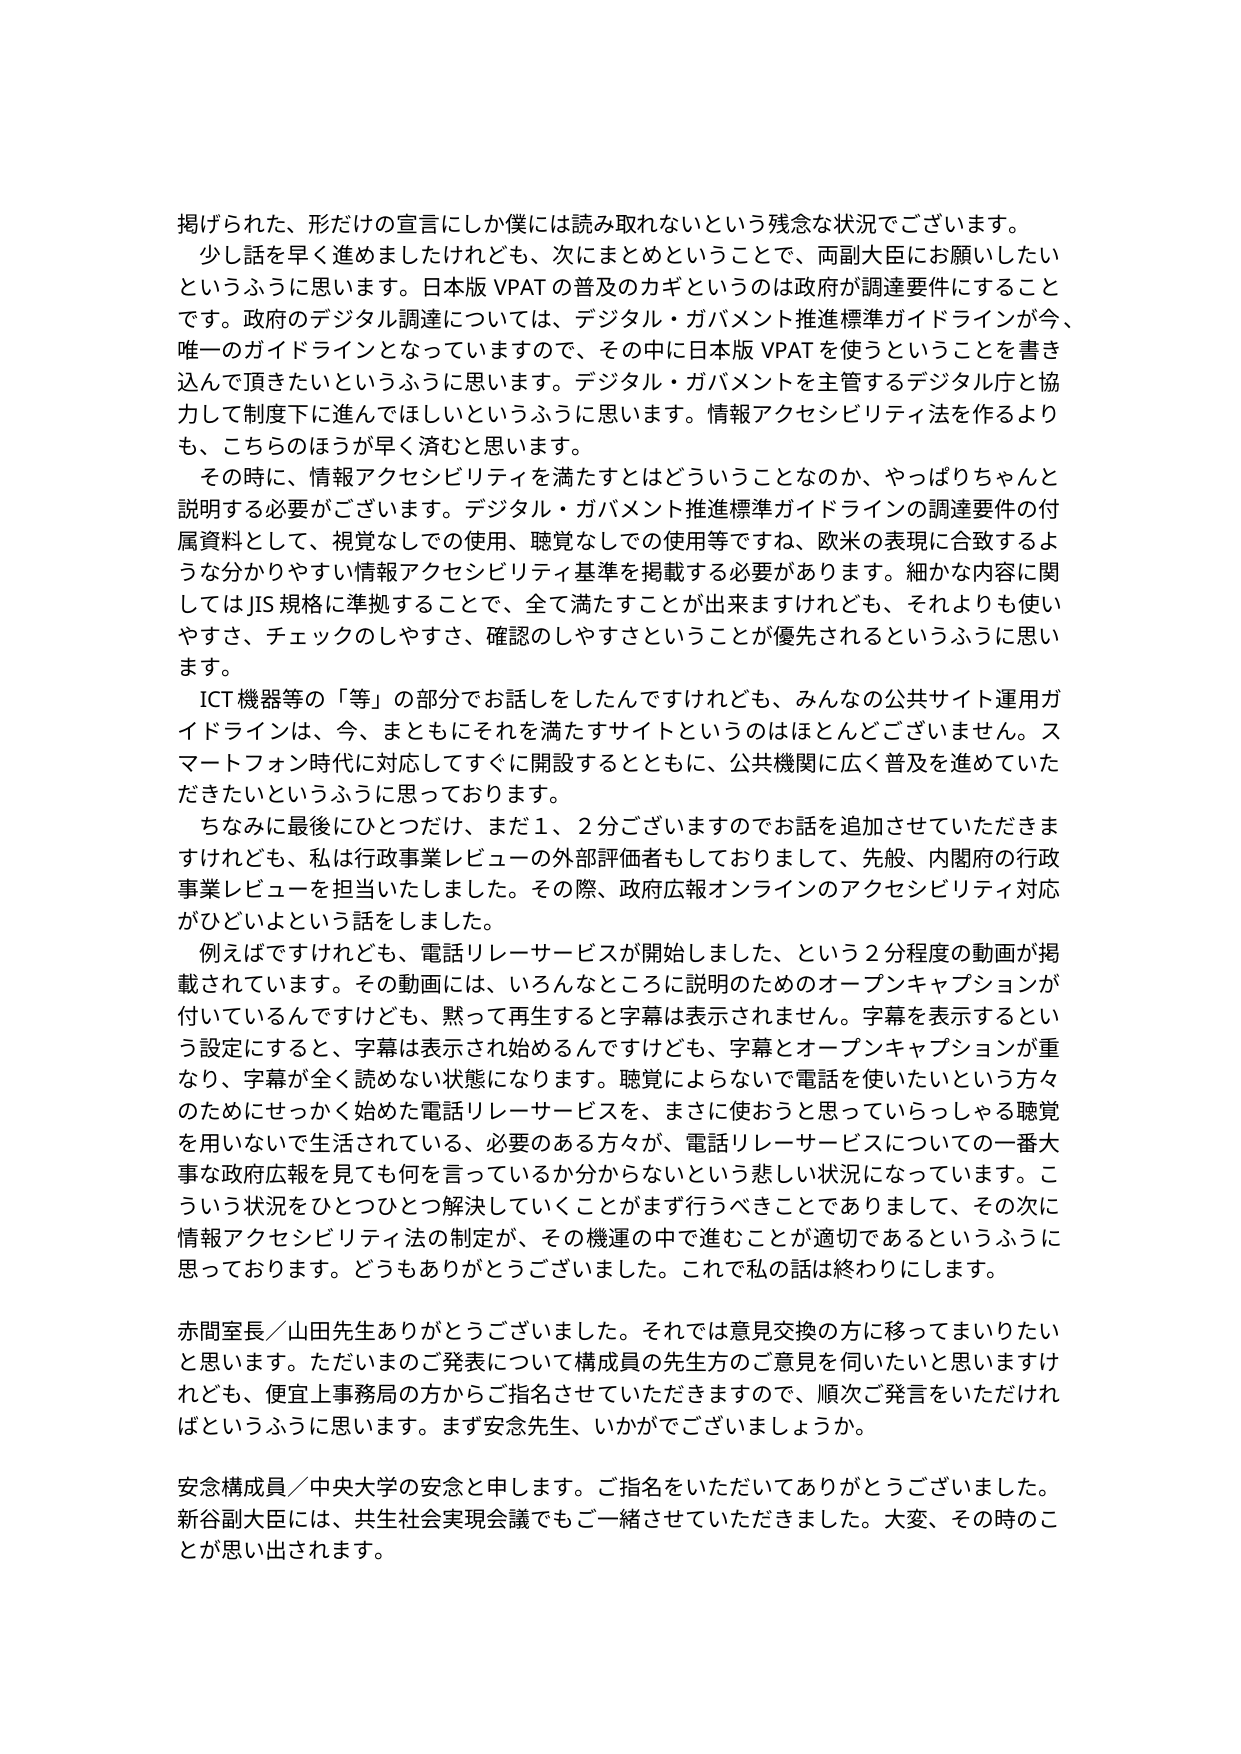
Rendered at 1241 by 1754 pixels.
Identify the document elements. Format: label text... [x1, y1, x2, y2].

text 安念構成員／中央大学の安念と申します。ご指名をいただいてありがとうございました。新谷副大臣には、共生社会実現会議でもご一緒させていただきました。大変、その時のことが思い出されます。 [177, 1470, 1063, 1565]
text 赤間室長／山田先生ありがとうございました。それでは意見交換の方に移ってまいりたいと思います。ただいまのご発表について構成員の先生方のご意見を伺いたいと思いますけれども、便宜上事務局の方からご指名させていただきますので、順次ご発言をいただければというふうに思います。まず安念先生、いかがでございましょうか。 [177, 1314, 1063, 1440]
text ちなみに最後にひとつだけ、まだ１、２分ございますのでお話を追加させていただきますけれども、私は行政事業レビューの外部評価者もしておりまして、先般、内閣府の行政事業レビューを担当いたしました。その際、政府広報オンラインのアクセシビリティ対応がひどいよという話をしました。 [177, 809, 1063, 936]
text 少し話を早く進めましたけれども、次にまとめということで、両副大臣にお願いしたいというふうに思います。日本版VPATの普及のカギというのは政府が調達要件にすることです。政府のデジタル調達については、デジタル・ガバメント推進標準ガイドラインが今、唯一のガイドラインとなっていますので、その中に日本版VPATを使うということを書き込んで頂きたいというふうに思います。デジタル・ガバメントを主管するデジタル庁と協力して制度下に進んでほしいというふうに思います。情報アクセシビリティ法を作るよりも、こちらのほうが早く済むと思います。 [177, 238, 1063, 460]
text その時に、情報アクセシビリティを満たすとはどういうことなのか、やっぱりちゃんと説明する必要がございます。デジタル・ガバメント推進標準ガイドラインの調達要件の付属資料として、視覚なしでの使用、聴覚なしでの使用等ですね、欧米の表現に合致するような分かりやすい情報アクセシビリティ基準を掲載する必要があります。細かな内容に関してはJIS規格に準拠することで、全て満たすことが出来ますけれども、それよりも使いやすさ、チェックのしやすさ、確認のしやすさということが優先されるというふうに思います。 [177, 460, 1063, 682]
text ICT機器等の「等」の部分でお話しをしたんですけれども、みんなの公共サイト運用ガイドラインは、今、まともにそれを満たすサイトというのはほとんどございません。スマートフォン時代に対応してすぐに開設するとともに、公共機関に広く普及を進めていただきたいというふうに思っております。 [177, 682, 1063, 809]
text 例えばですけれども、電話リレーサービスが開始しました、という２分程度の動画が掲載されています。その動画には、いろんなところに説明のためのオープンキャプションが付いているんですけども、黙って再生すると字幕は表示されません。字幕を表示するという設定にすると、字幕は表示され始めるんですけども、字幕とオープンキャプションが重なり、字幕が全く読めない状態になります。聴覚によらないで電話を使いたいという方々のためにせっかく始めた電話リレーサービスを、まさに使おうと思っていらっしゃる聴覚を用いないで生活されている、必要のある方々が、電話リレーサービスについての一番大事な政府広報を見ても何を言っているか分からないという悲しい状況になっています。こういう状況をひとつひとつ解決していくことがまず行うべきことでありまして、その次に情報アクセシビリティ法の制定が、その機運の中で進むことが適切であるというふうに思っております。どうもありがとうございました。これで私の話は終わりにします。 [177, 936, 1063, 1284]
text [177, 207, 1063, 238]
